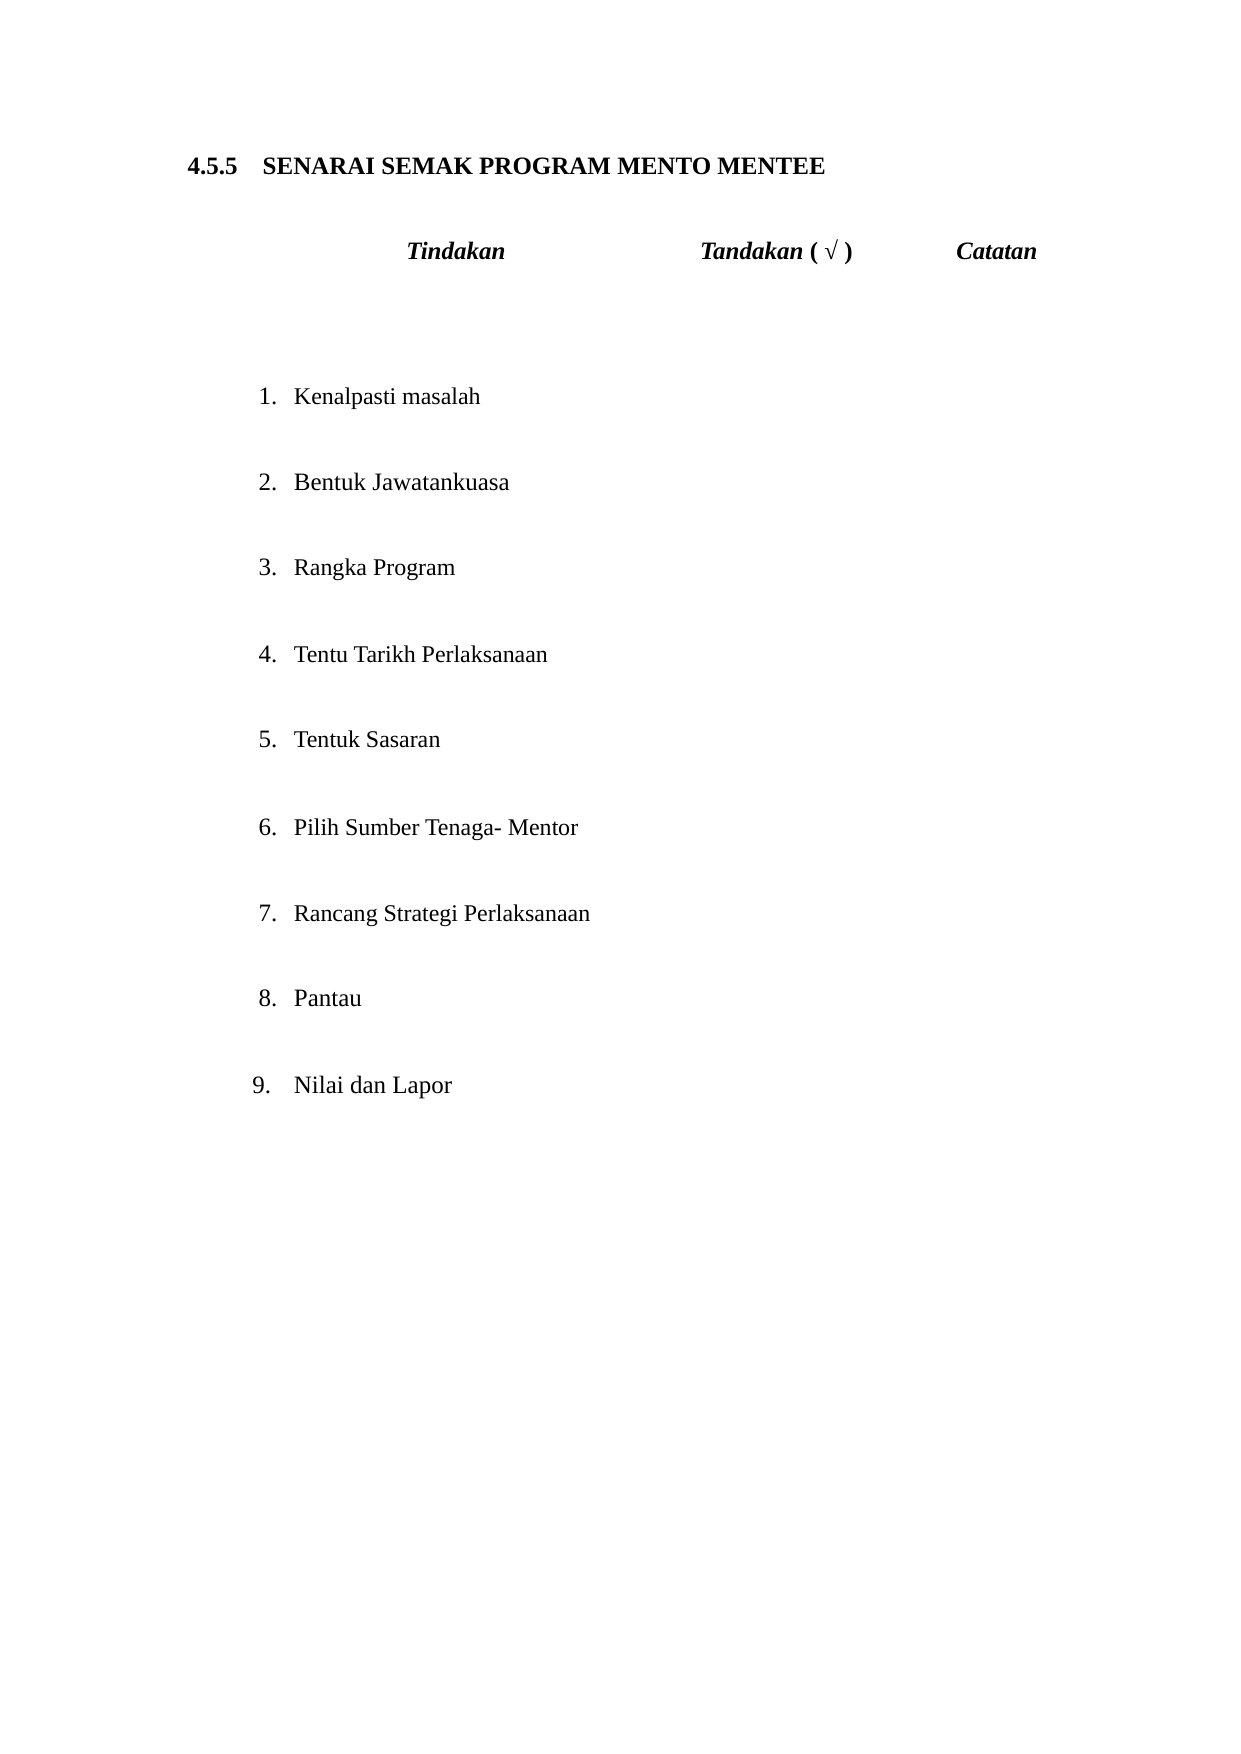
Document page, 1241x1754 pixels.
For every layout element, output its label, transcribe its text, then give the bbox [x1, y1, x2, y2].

text 3. Rangka Program [258, 552, 1040, 581]
text 9. Nilai dan Lapor [252, 1070, 1040, 1099]
text 1. Kenalpasti masalah [258, 382, 1040, 410]
text 4. Tentu Tarikh Perlaksanaan [258, 640, 1040, 668]
text 6. Pilih Sumber Tenaga- Mentor [258, 812, 1040, 841]
text 2. Bentuk Jawatankuasa [258, 467, 1040, 496]
text 5. Tentuk Sasaran [258, 724, 1040, 753]
list SENARAI SEMAK PROGRAM MENTO MENTEE [187, 151, 1040, 180]
text 8. Pantau [258, 983, 1040, 1012]
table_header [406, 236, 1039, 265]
text 7. Rancang Strategi Perlaksanaan [258, 898, 1040, 926]
